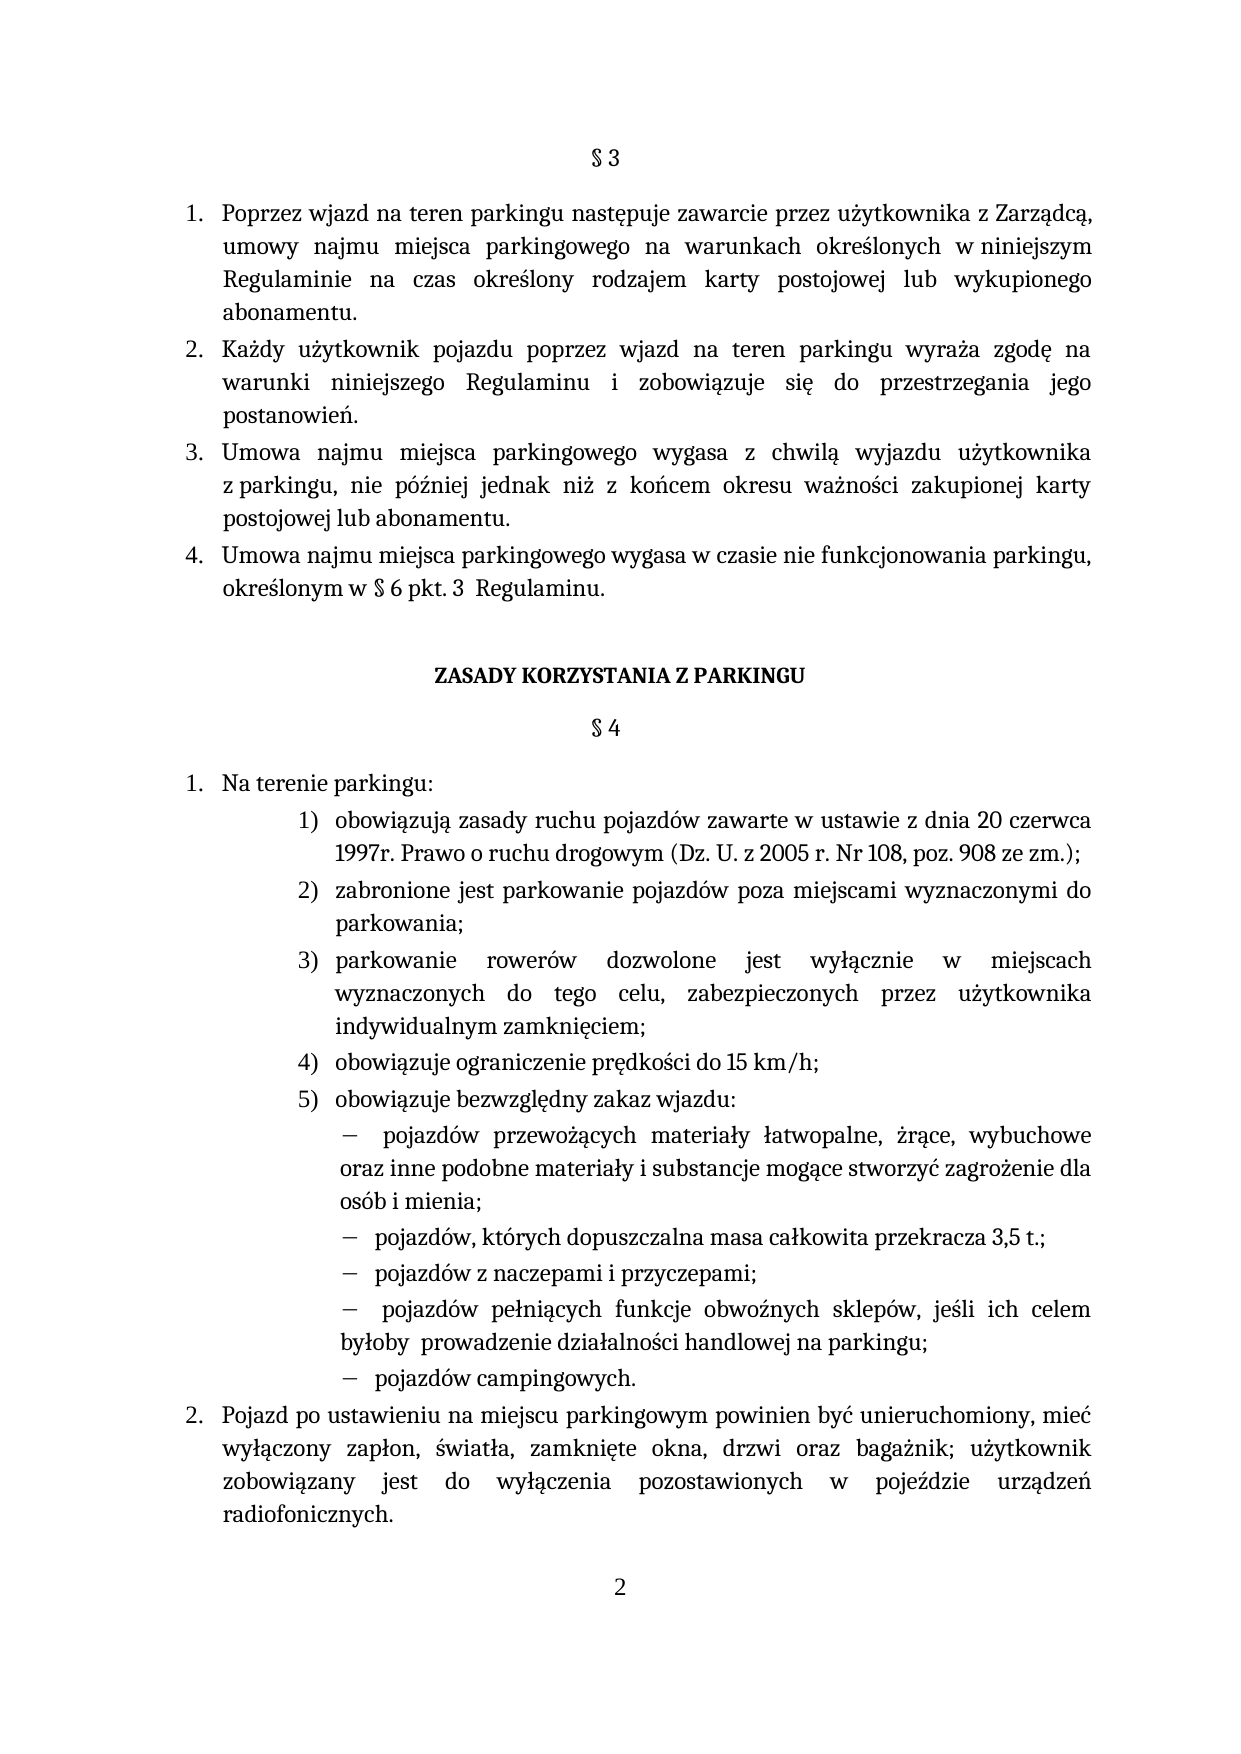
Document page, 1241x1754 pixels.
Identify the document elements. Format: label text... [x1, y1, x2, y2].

list pojazdów z naczepami i przyczepami; [340, 1259, 1092, 1288]
list obowiązuje bezwzględny zakaz wjazdu: [298, 1084, 1092, 1114]
list Każdy użytkownik pojazdu poprzez wjazd na teren parkingu wyraża zgodę na warunki niniejszego Regulaminu i zobowiązuje się do przestrzegania jego postanowień. [185, 334, 1092, 430]
list zabronione jest parkowanie pojazdów poza miejscami wyznaczonymi do parkowania; [298, 875, 1092, 937]
list parkowanie rowerów dozwolone jest wyłącznie w miejscach wyznaczonych do tego celu, zabezpieczonych przez użytkownika indywidualnym zamknięciem; [298, 945, 1092, 1040]
text § 4 [148, 714, 1092, 743]
list obowiązują zasady ruchu pojazdów zawarte w ustawie z dnia 20 czerwca 1997r. Prawo o ruchu drogowym (Dz. U. z 2005 r. Nr 108, poz. 908 ze zm.); [298, 805, 1092, 868]
text ZASADY KORZYSTANIA Z PARKINGU [148, 663, 1092, 690]
list pojazdów przewożących materiały łatwopalne, żrące, wybuchowe oraz inne podobne materiały i substancje mogące stworzyć zagrożenie dla osób i mienia; [340, 1121, 1092, 1216]
list pojazdów, których dopuszczalna masa całkowita przekracza 3,5 t.; [340, 1223, 1092, 1252]
list Umowa najmu miejsca parkingowego wygasa w czasie nie funkcjonowania parkingu, określonym w § 6 pkt. 3 Regulaminu. [185, 540, 1092, 602]
list Na terenie parkingu: [185, 768, 1092, 798]
list Pojazd po ustawieniu na miejscu parkingowym powinien być unieruchomiony, mieć wyłączony zapłon, światła, zamknięte okna, drzwi oraz bagażnik; użytkownik zobowiązany jest do wyłączenia pozostawionych w pojeździe urządzeń radiofonicznych. [185, 1400, 1092, 1529]
list pojazdów campingowych. [340, 1364, 1092, 1393]
list Poprzez wjazd na teren parkingu następuje zawarcie przez użytkownika z Zarządcą, umowy najmu miejsca parkingowego na warunkach określonych w niniejszym Regulaminie na czas określony rodzajem karty postojowej lub wykupionego abonamentu. [185, 198, 1092, 327]
list Umowa najmu miejsca parkingowego wygasa z chwilą wyjazdu użytkownika z parkingu, nie później jednak niż z końcem okresu ważności zakupionej karty postojowej lub abonamentu. [185, 437, 1092, 532]
list obowiązuje ograniczenie prędkości do 15 km/h; [298, 1047, 1092, 1077]
text § 3 [516, 144, 1092, 173]
list pojazdów pełniących funkcje obwoźnych sklepów, jeśli ich celem byłoby prowadzenie działalności handlowej na parkingu; [340, 1295, 1092, 1357]
